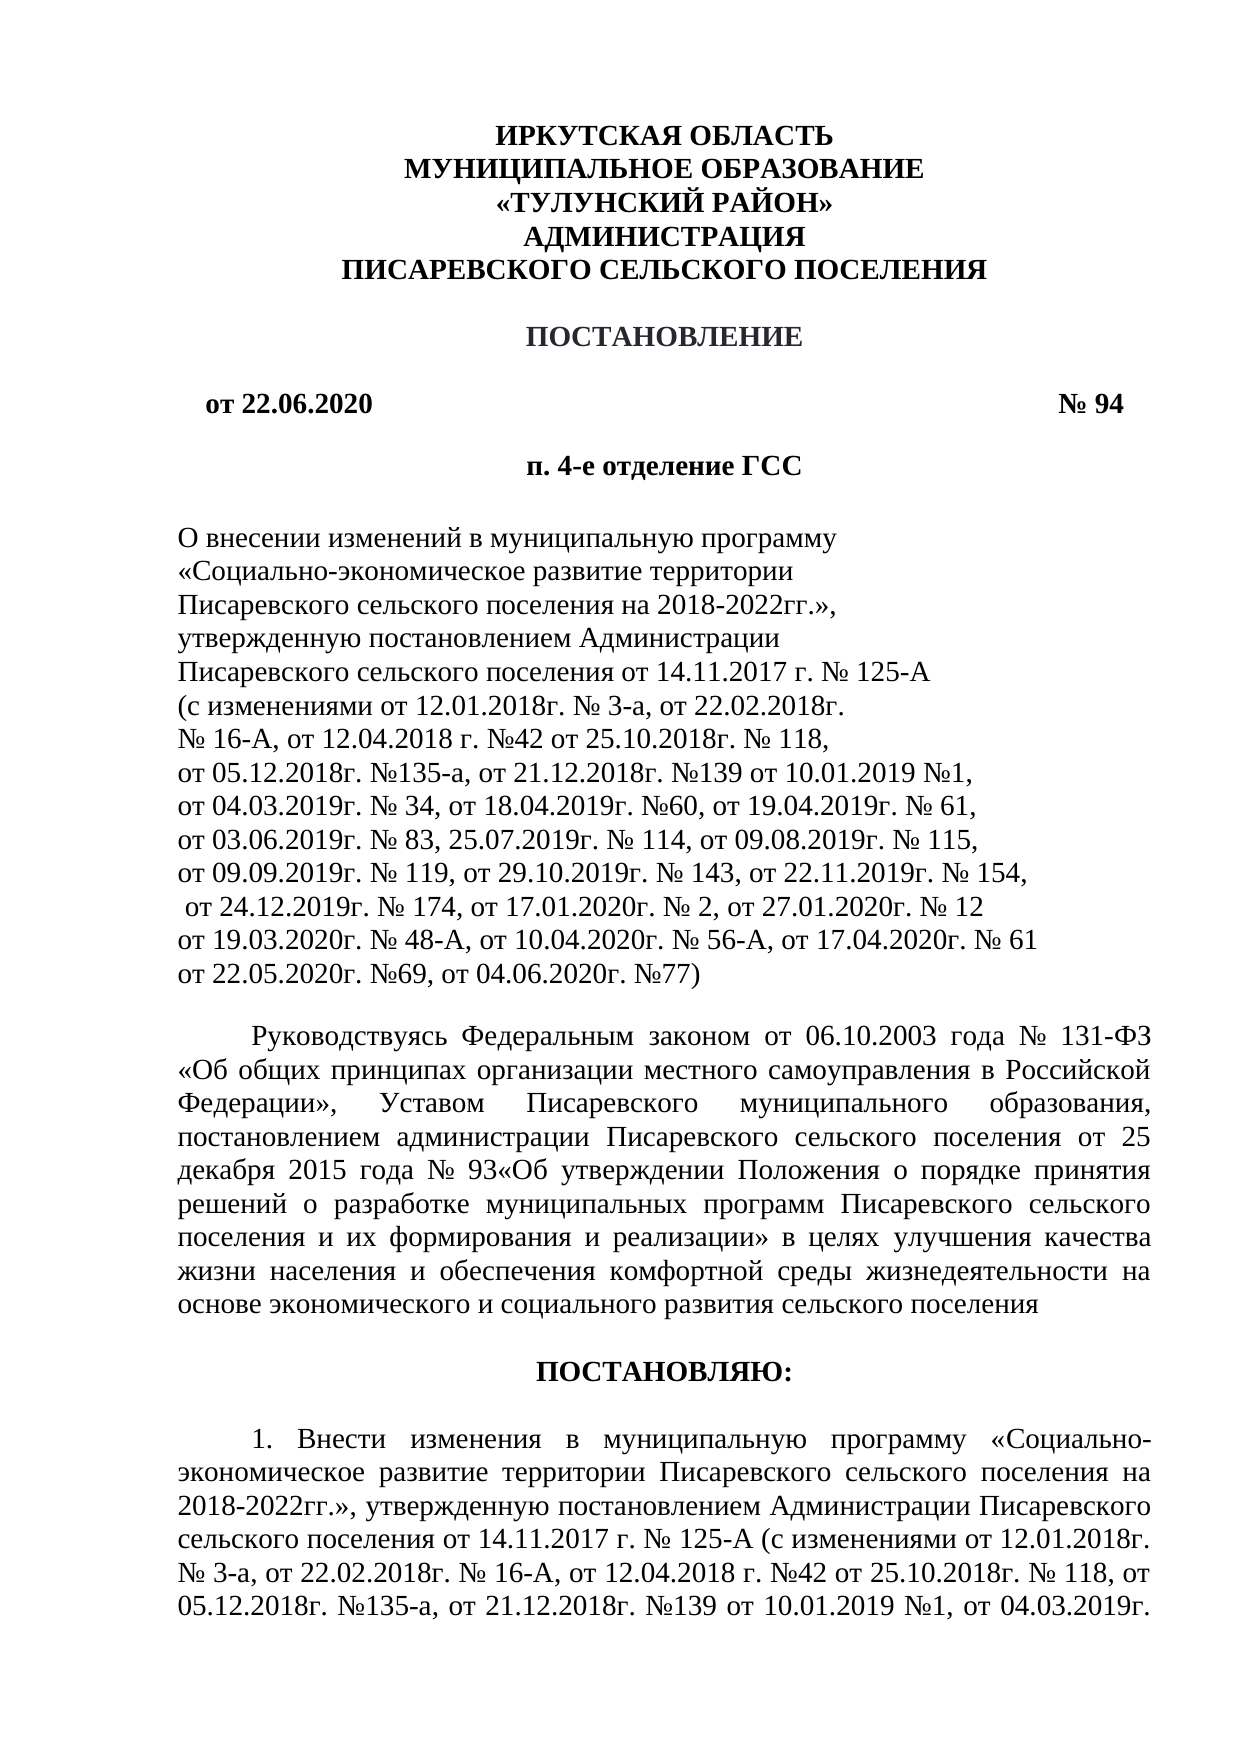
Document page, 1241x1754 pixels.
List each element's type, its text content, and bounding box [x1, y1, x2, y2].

text ПОСТАНОВЛЯЮ: [177, 1354, 1152, 1387]
text от 24.12.2019г. № 174, от 17.01.2020г. № 2, от 27.01.2020г. № 12 [177, 889, 1152, 922]
text от 22.06.2020 № 94 [177, 386, 1152, 420]
text от 22.05.2020г. №69, от 04.06.2020г. №77) [177, 956, 1152, 989]
text МУНИЦИПАЛЬНОЕ ОБРАЗОВАНИЕ [177, 152, 1152, 185]
text от 04.03.2019г. № 34, от 18.04.2019г. №60, от 19.04.2019г. № 61, [177, 788, 1152, 822]
text ПИСАРЕВСКОГО СЕЛЬСКОГО ПОСЕЛЕНИЯ [177, 252, 1152, 286]
text Писаревского сельского поселения на 2018-2022гг.», [177, 587, 1152, 621]
text ПОСТАНОВЛЕНИЕ [177, 319, 1152, 353]
text (с изменениями от 12.01.2018г. № 3-а, от 22.02.2018г. [177, 688, 1152, 721]
text Руководствуясь Федеральным законом от 06.10.2003 года № 131-ФЗ «Об общих принципах организации местного самоуправления в Российской Федерации», Уставом Писаревского муниципального образования, постановлением администрации Писаревского сельского поселения от 25 декабря 2015 года № 93«Об утверждении Положения о порядке принятия решений о разработке муниципальных программ Писаревского сельского поселения и их формирования и реализации» в целях улучшения качества жизни населения и обеспечения комфортной среды жизнедеятельности на основе экономического и социального развития сельского поселения [177, 1018, 1152, 1320]
text АДМИНИСТРАЦИЯ [177, 219, 1152, 252]
text «Социально-экономическое развитие территории [177, 553, 1152, 587]
text «ТУЛУНСКИЙ РАЙОН» [177, 185, 1152, 219]
text ИРКУТСКАЯ ОБЛАСТЬ [177, 118, 1152, 152]
text О внесении изменений в муниципальную программу [177, 520, 1152, 553]
text от 03.06.2019г. № 83, 25.07.2019г. № 114, от 09.08.2019г. № 115, [177, 822, 1152, 855]
text утвержденную постановлением Администрации [177, 621, 1152, 654]
text Писаревского сельского поселения от 14.11.2017 г. № 125-А [177, 654, 1152, 688]
text от 09.09.2019г. № 119, от 29.10.2019г. № 143, от 22.11.2019г. № 154, [177, 855, 1152, 889]
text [177, 1421, 1152, 1622]
text п. 4-е отделение ГСС [177, 448, 1152, 482]
text от 05.12.2018г. №135-а, от 21.12.2018г. №139 от 10.01.2019 №1, [177, 755, 1152, 788]
text № 16-А, от 12.04.2018 г. №42 от 25.10.2018г. № 118, [177, 721, 1152, 755]
text от 19.03.2020г. № 48-А, от 10.04.2020г. № 56-А, от 17.04.2020г. № 61 [177, 922, 1152, 956]
